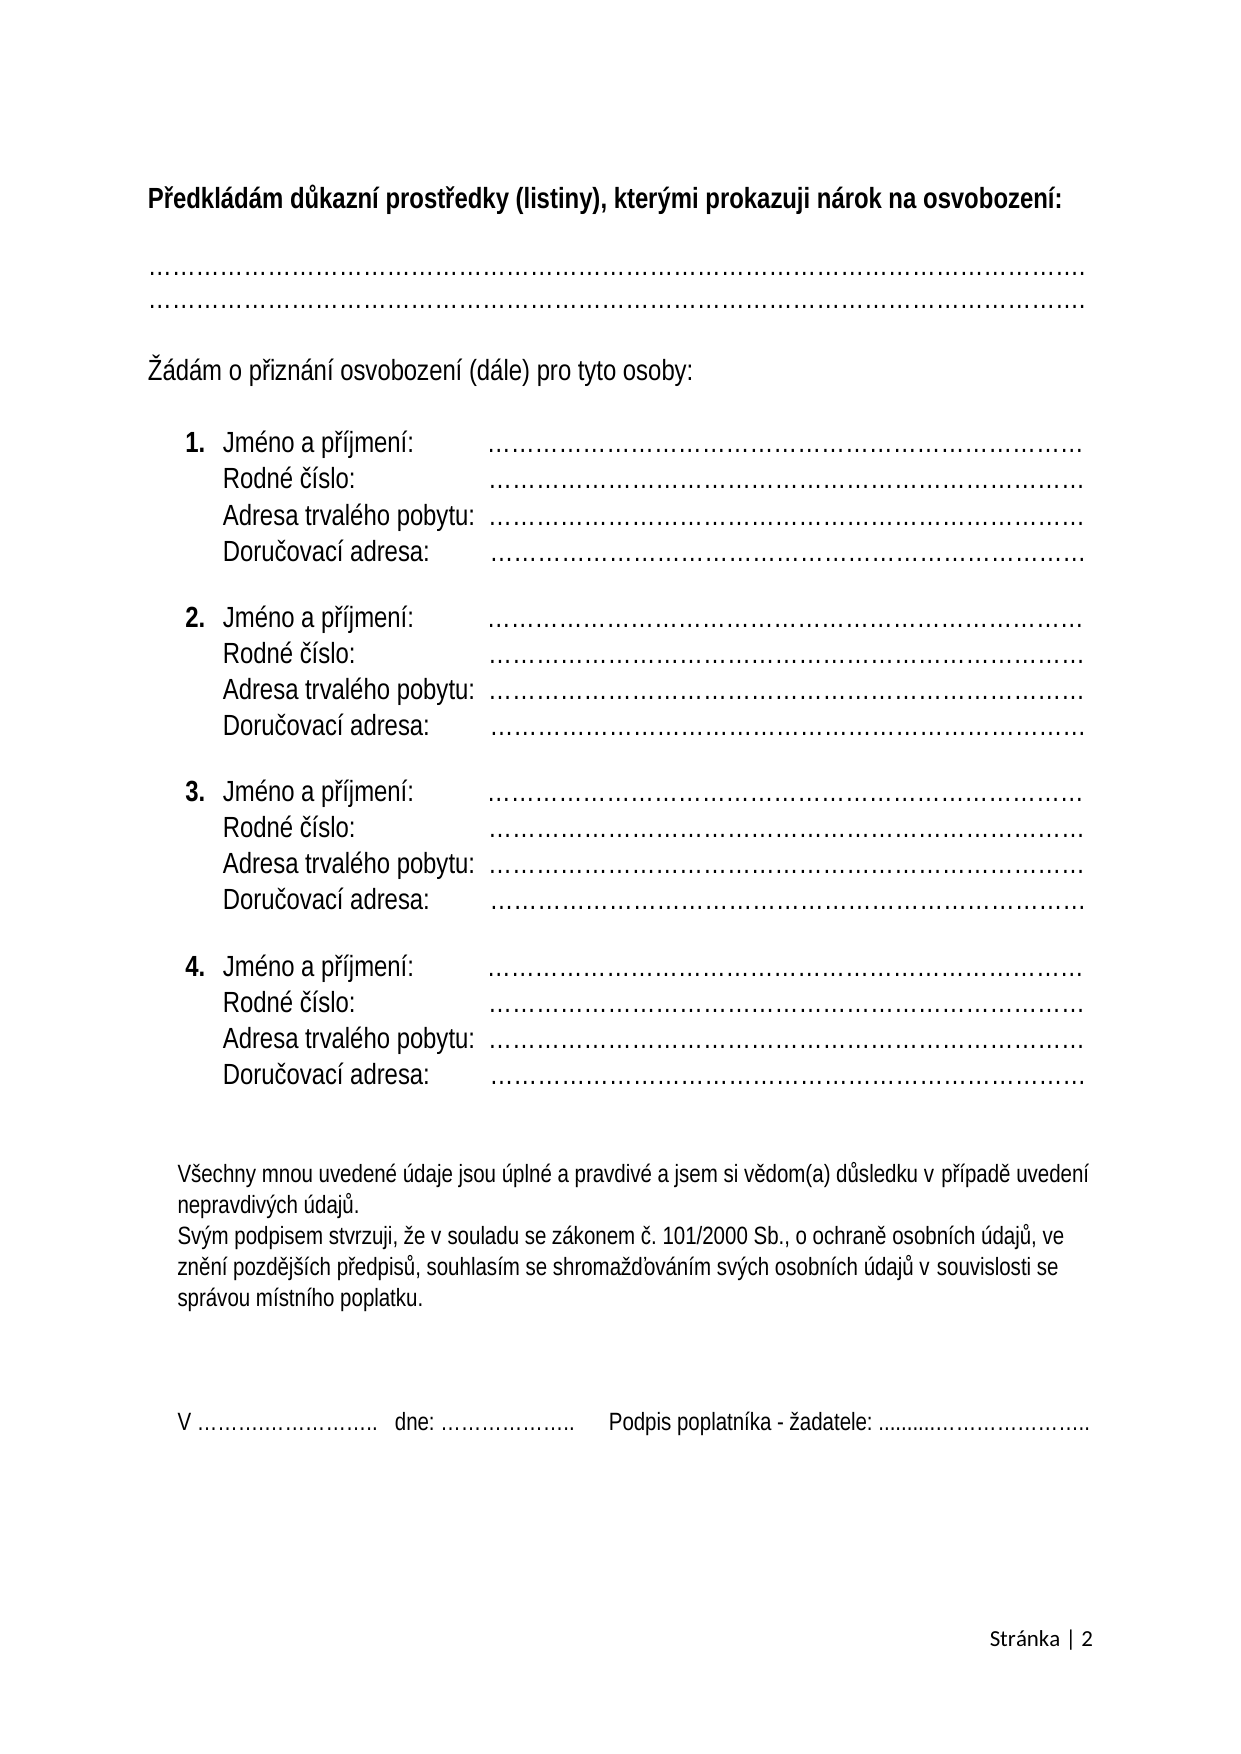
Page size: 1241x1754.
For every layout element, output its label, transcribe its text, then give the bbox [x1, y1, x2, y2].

text Svým podpisem stvrzuji, že v souladu se zákonem č. 101/2000 Sb., o ochraně osobních údajů, ve znění pozdějších předpisů, souhlasím se shromažďováním svých osobních údajů v souvislosti se správou místního poplatku. [177, 1221, 1093, 1311]
list Jméno a příjmení: ………………………………………………………………… [185, 600, 1093, 633]
list Jméno a příjmení: ………………………………………………………………… [185, 949, 1093, 982]
list Rodné číslo: ………………………………………………………………… [223, 462, 1093, 495]
text ………………………………………………………………………………………………………. [148, 281, 1093, 315]
list Doručovací adresa: ………………………………………………………………… [223, 708, 1093, 741]
list Rodné číslo: ………………………………………………………………… [223, 636, 1093, 669]
list Adresa trvalého pobytu: ………………………………………………………………… [223, 672, 1093, 705]
list Adresa trvalého pobytu: ………………………………………………………………… [223, 498, 1093, 531]
list Doručovací adresa: ………………………………………………………………… [223, 534, 1093, 567]
text Žádám o přiznání osvobození (dále) pro tyto osoby: [148, 353, 1093, 387]
list Adresa trvalého pobytu: ………………………………………………………………… [223, 1021, 1093, 1054]
list Rodné číslo: ………………………………………………………………… [223, 985, 1093, 1018]
list Adresa trvalého pobytu: ………………………………………………………………… [223, 846, 1093, 880]
text Předkládám důkazní prostředky (listiny), kterými prokazuji nárok na osvobození: [148, 181, 1093, 214]
list Doručovací adresa: ………………………………………………………………… [223, 1057, 1093, 1090]
text Všechny mnou uvedené údaje jsou úplné a pravdivé a jsem si vědom(a) důsledku v případě uvedení nepravdivých údajů. [177, 1159, 1093, 1219]
list Jméno a příjmení: ………………………………………………………………… [185, 426, 1093, 459]
text ………………………………………………………………………………………………………. [148, 248, 1093, 281]
text V ……….…………….. dne: ……………….. Podpis poplatníka - žadatele: ..........………………….. [177, 1407, 1093, 1435]
list Doručovací adresa: ………………………………………………………………… [223, 882, 1093, 916]
list Rodné číslo: ………………………………………………………………… [223, 810, 1093, 844]
list Jméno a příjmení: ………………………………………………………………… [185, 774, 1093, 808]
